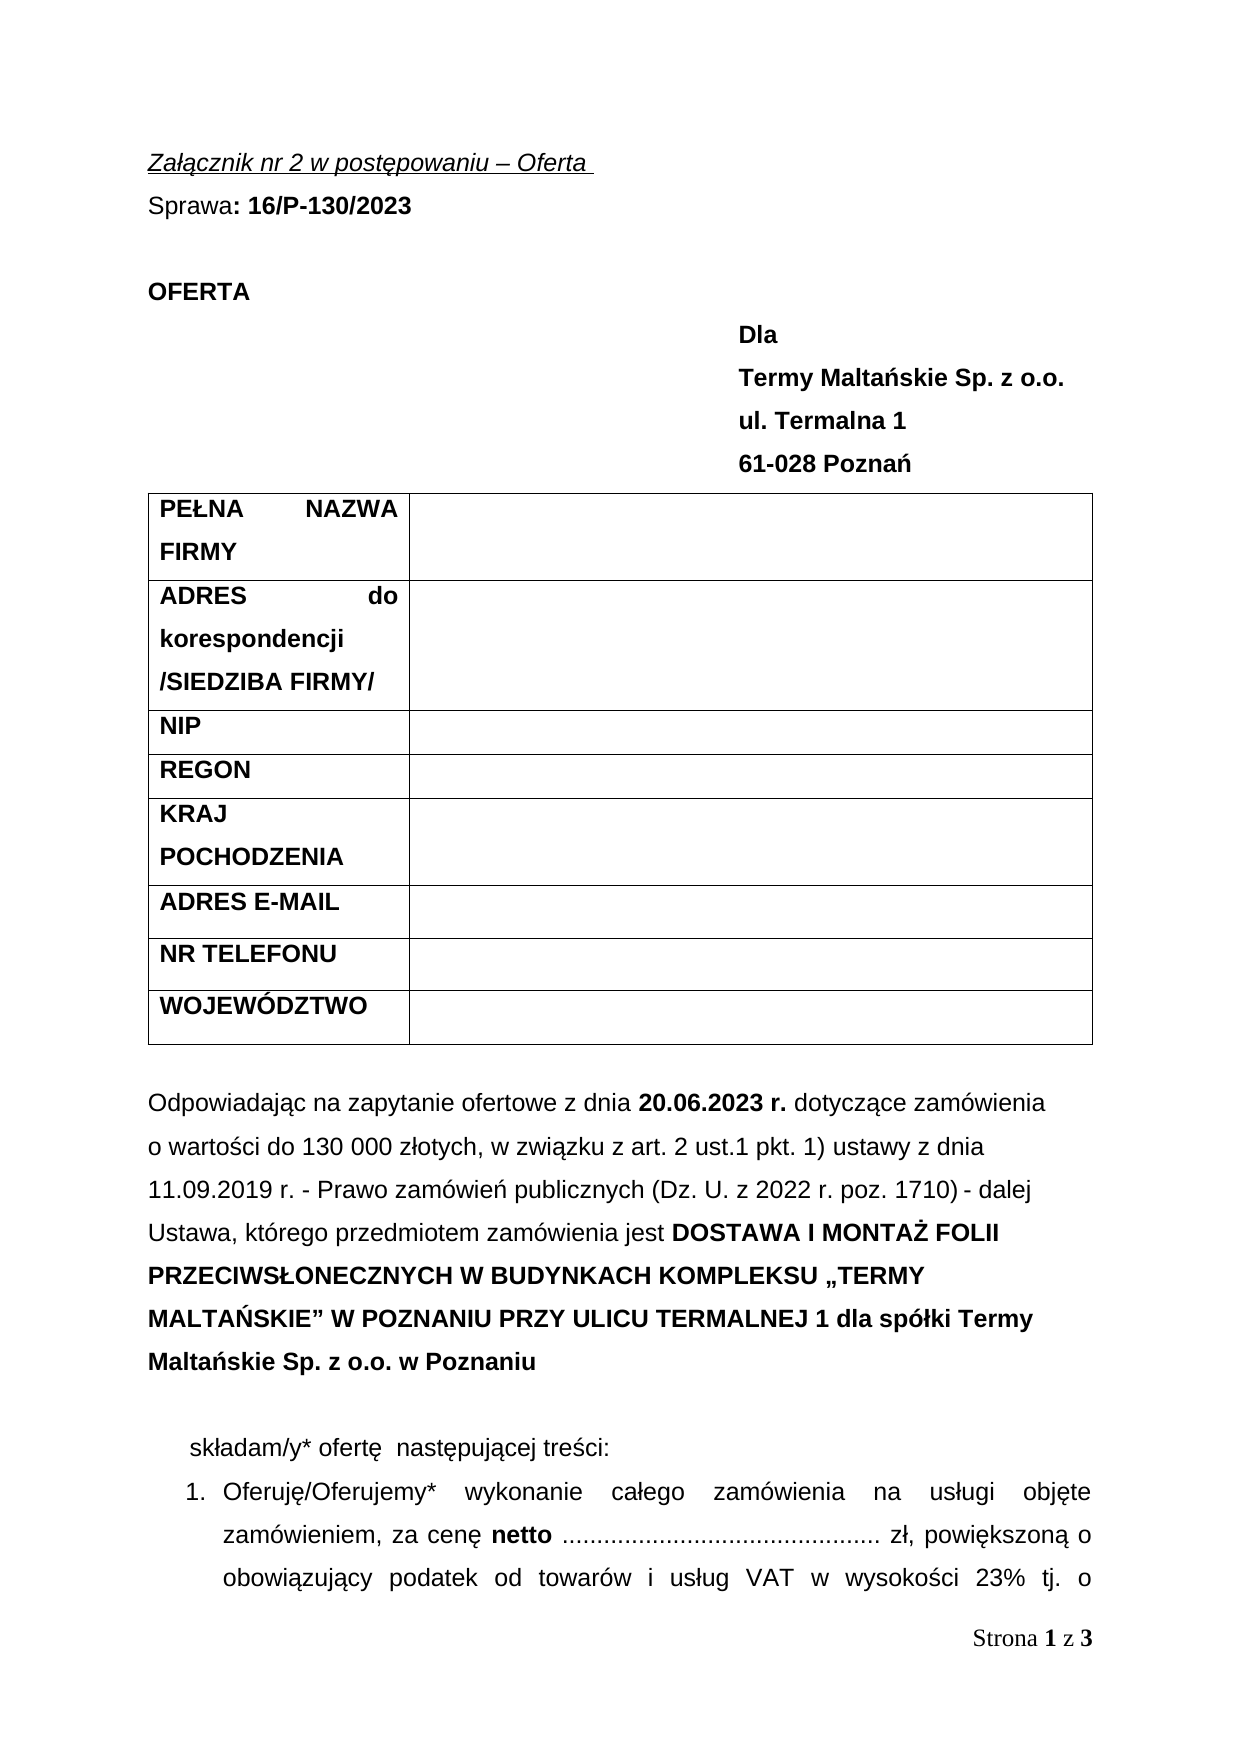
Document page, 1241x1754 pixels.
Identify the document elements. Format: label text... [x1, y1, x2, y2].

table_cell WOJEWÓDZTWO [149, 991, 409, 1044]
table_cell ADRES do korespondencji /SIEDZIBA FIRMY/ [149, 581, 409, 710]
table_cell [410, 799, 1092, 885]
text OFERTA [148, 277, 1093, 306]
text Załącznik nr 2 w postępowaniu – Oferta [148, 148, 1093, 176]
text ul. Termalna 1 [738, 406, 1093, 435]
text Sprawa: 16/P-130/2023 [148, 191, 1093, 219]
table_cell [410, 939, 1092, 990]
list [185, 1477, 1093, 1592]
table_cell [410, 711, 1092, 754]
table_cell NR TELEFONU [149, 939, 409, 990]
table_cell ADRES E-MAIL [149, 886, 409, 938]
text Dla [664, 320, 1093, 349]
text Odpowiadając na zapytanie ofertowe z dnia 20.06.2023 r. dotyczące zamówienia o wartości do 130 000 złotych, w związku z art. 2 ust.1 pkt. 1) ustawy z dnia 11.09.2019 r. - Prawo zamówień publicznych (Dz. U. z 2022 r. poz. 1710) - dalej Ustawa, którego przedmiotem zamówienia jest DOSTAWA I MONTAŻ FOLII PRZECIWSŁONECZNYCH W BUDYNKACH KOMPLEKSU „TERMY MALTAŃSKIE” W POZNANIU PRZY ULICU TERMALNEJ 1 dla spółki Termy Maltańskie Sp. z o.o. w Poznaniu [148, 1088, 1093, 1376]
table_header [410, 494, 1092, 580]
table_cell [410, 886, 1092, 938]
text składam/y* ofertę następującej treści: [148, 1433, 1093, 1462]
table_cell REGON [149, 755, 409, 798]
table_header PEŁNA NAZWA FIRMY [149, 494, 409, 580]
text 61-028 Poznań [738, 449, 1093, 478]
text Termy Maltańskie Sp. z o.o. [664, 363, 1093, 392]
table_cell NIP [149, 711, 409, 754]
table_cell [410, 755, 1092, 798]
table_cell [410, 581, 1092, 710]
table_cell KRAJ POCHODZENIA [149, 799, 409, 885]
table_cell [410, 991, 1092, 1044]
